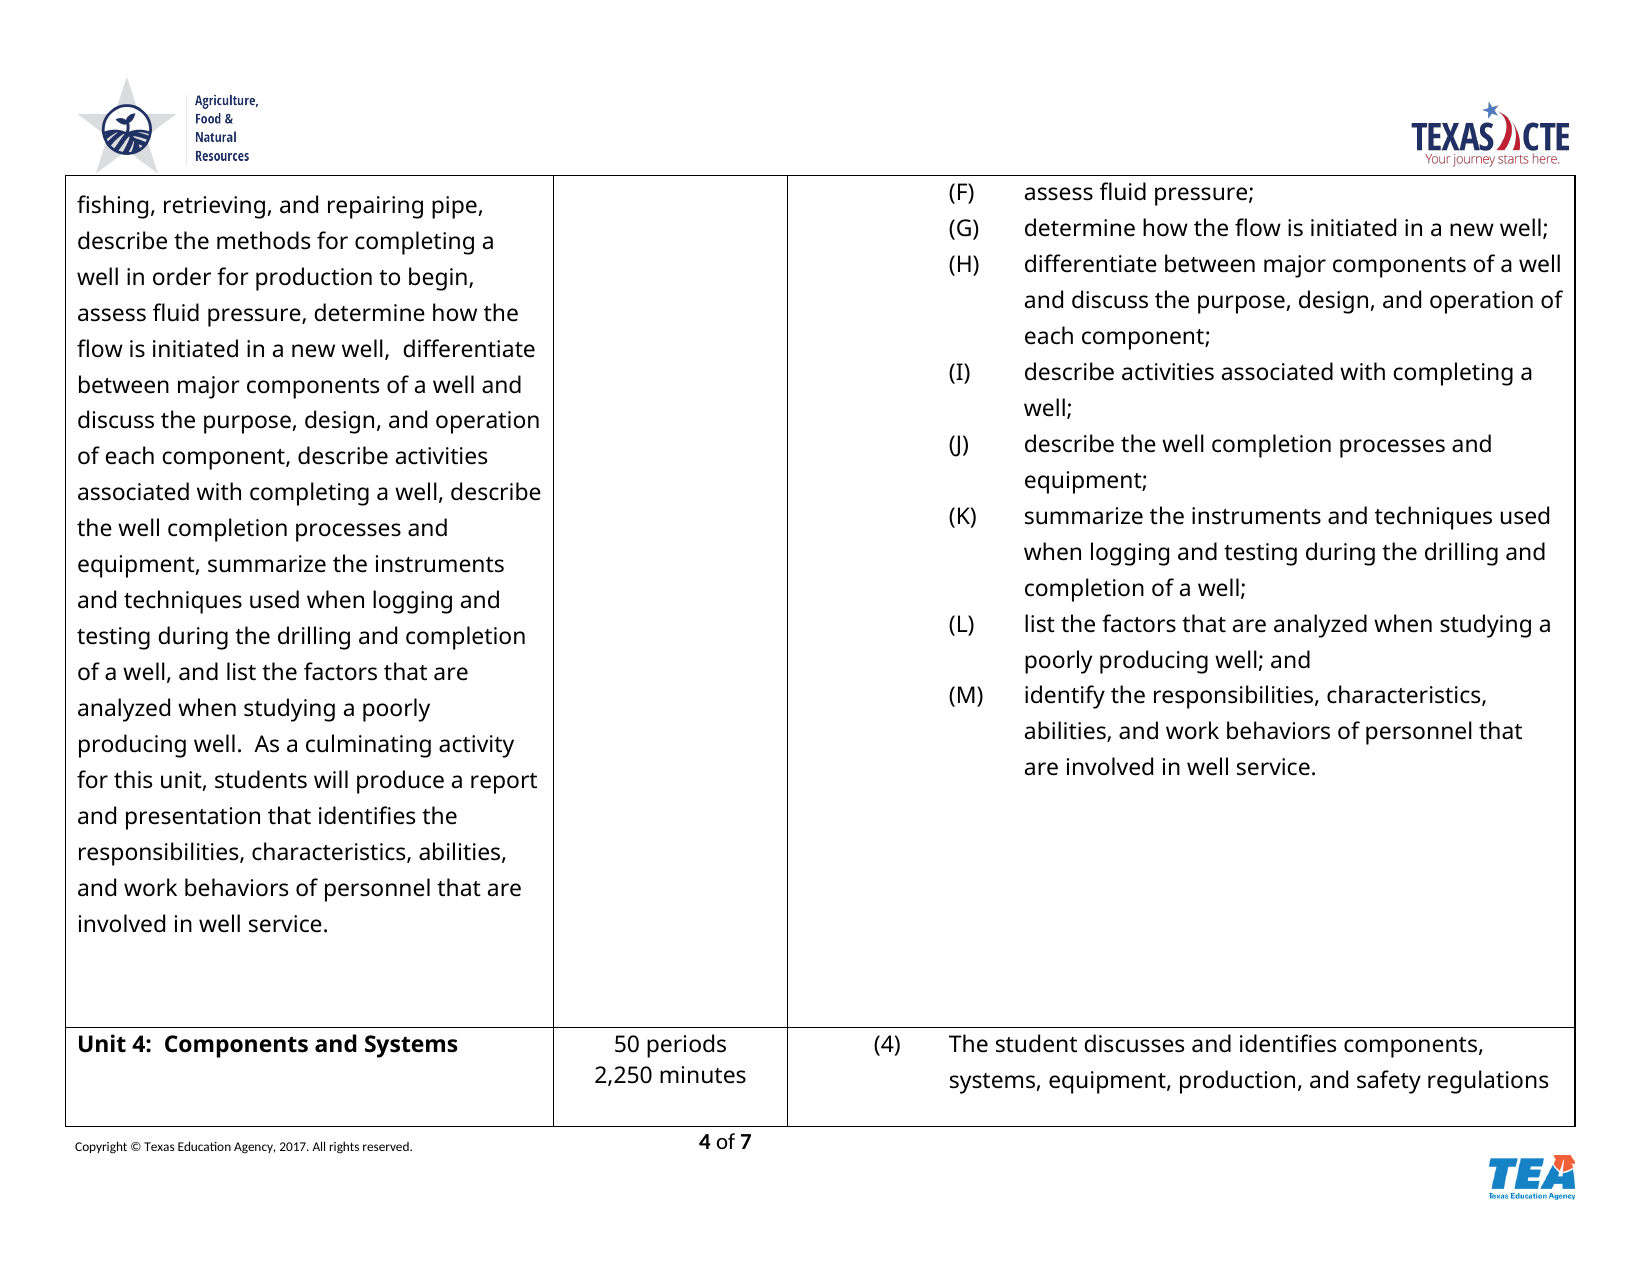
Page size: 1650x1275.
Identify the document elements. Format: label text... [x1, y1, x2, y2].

table_cell [66, 176, 553, 1027]
picture [75, 75, 284, 175]
table_cell [554, 1028, 787, 1126]
picture [1488, 1155, 1575, 1200]
picture [1395, 92, 1585, 176]
table_cell [66, 1028, 553, 1126]
table_cell [554, 176, 787, 1027]
